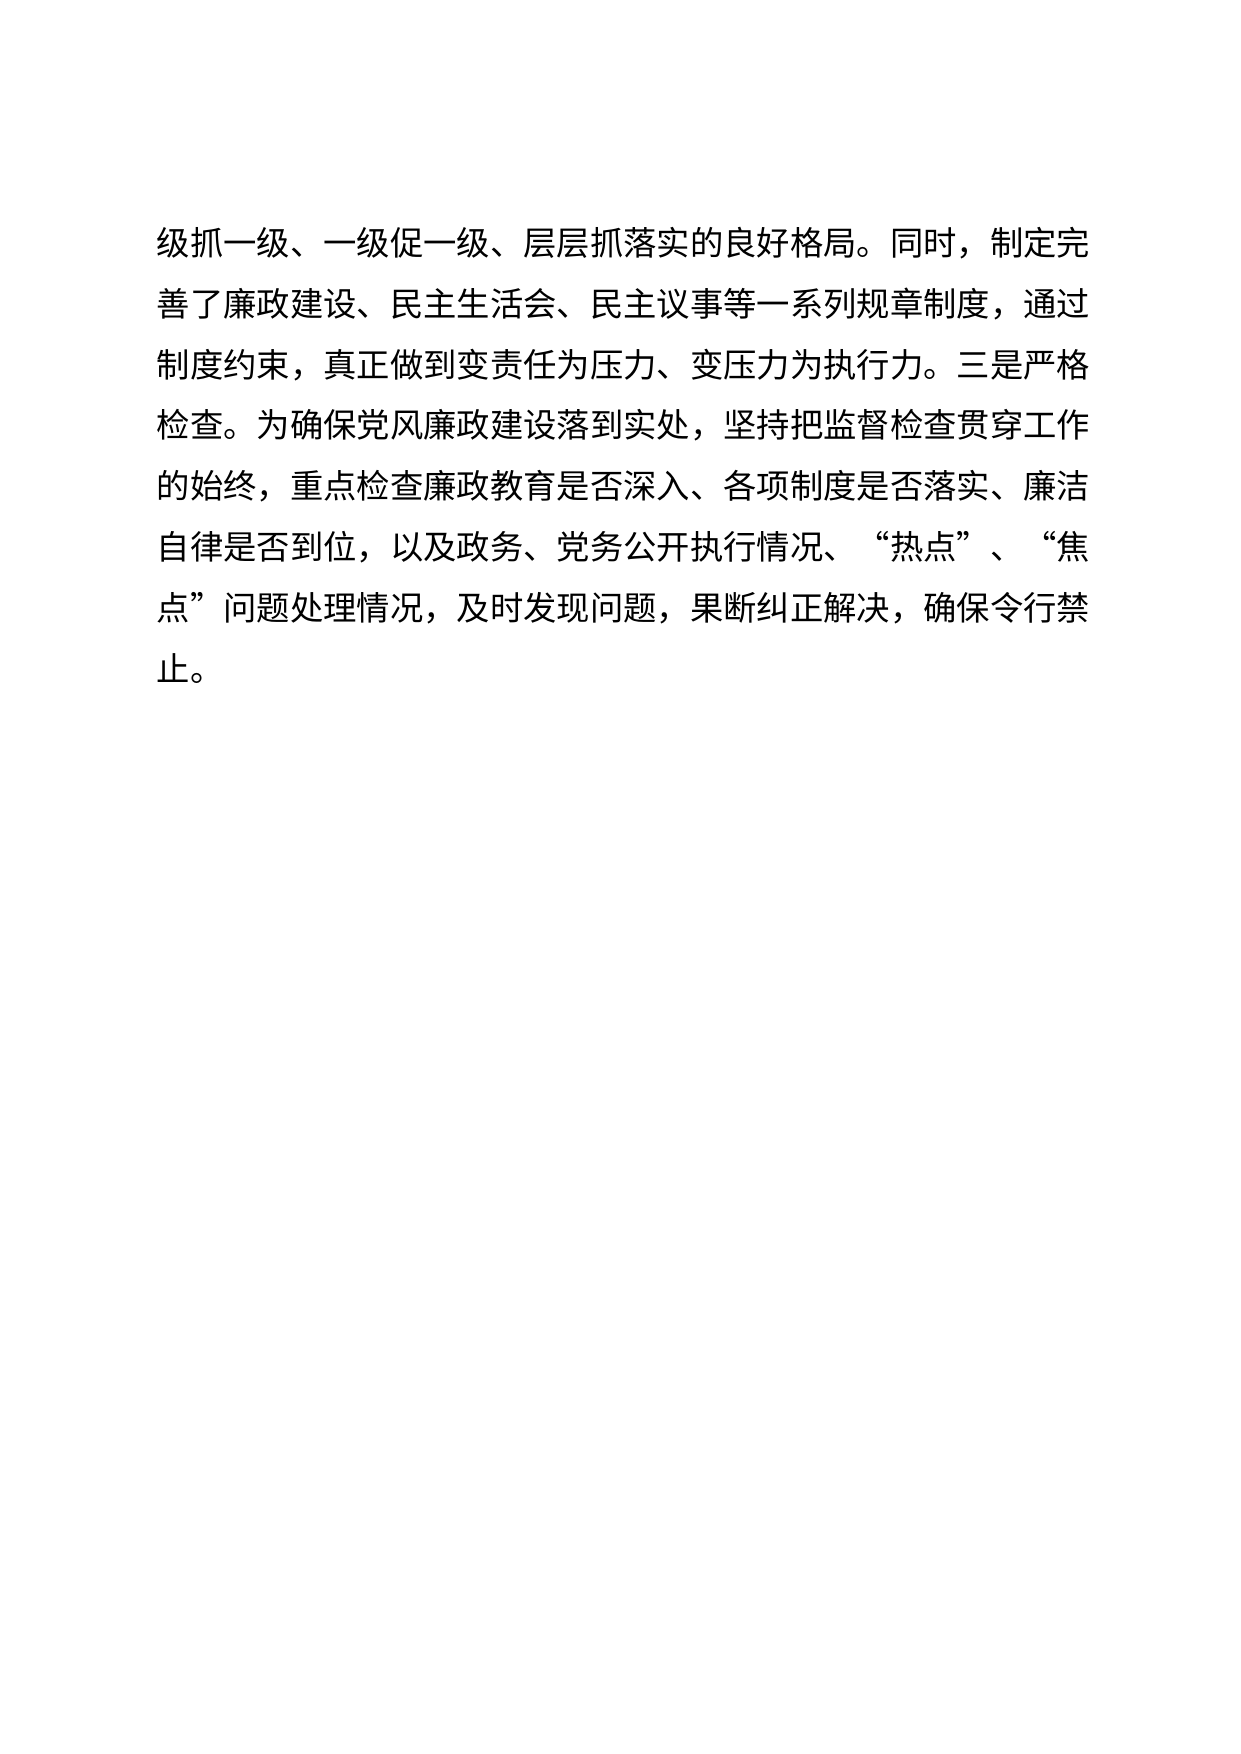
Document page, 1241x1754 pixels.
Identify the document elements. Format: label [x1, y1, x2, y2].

text [156, 207, 1104, 693]
